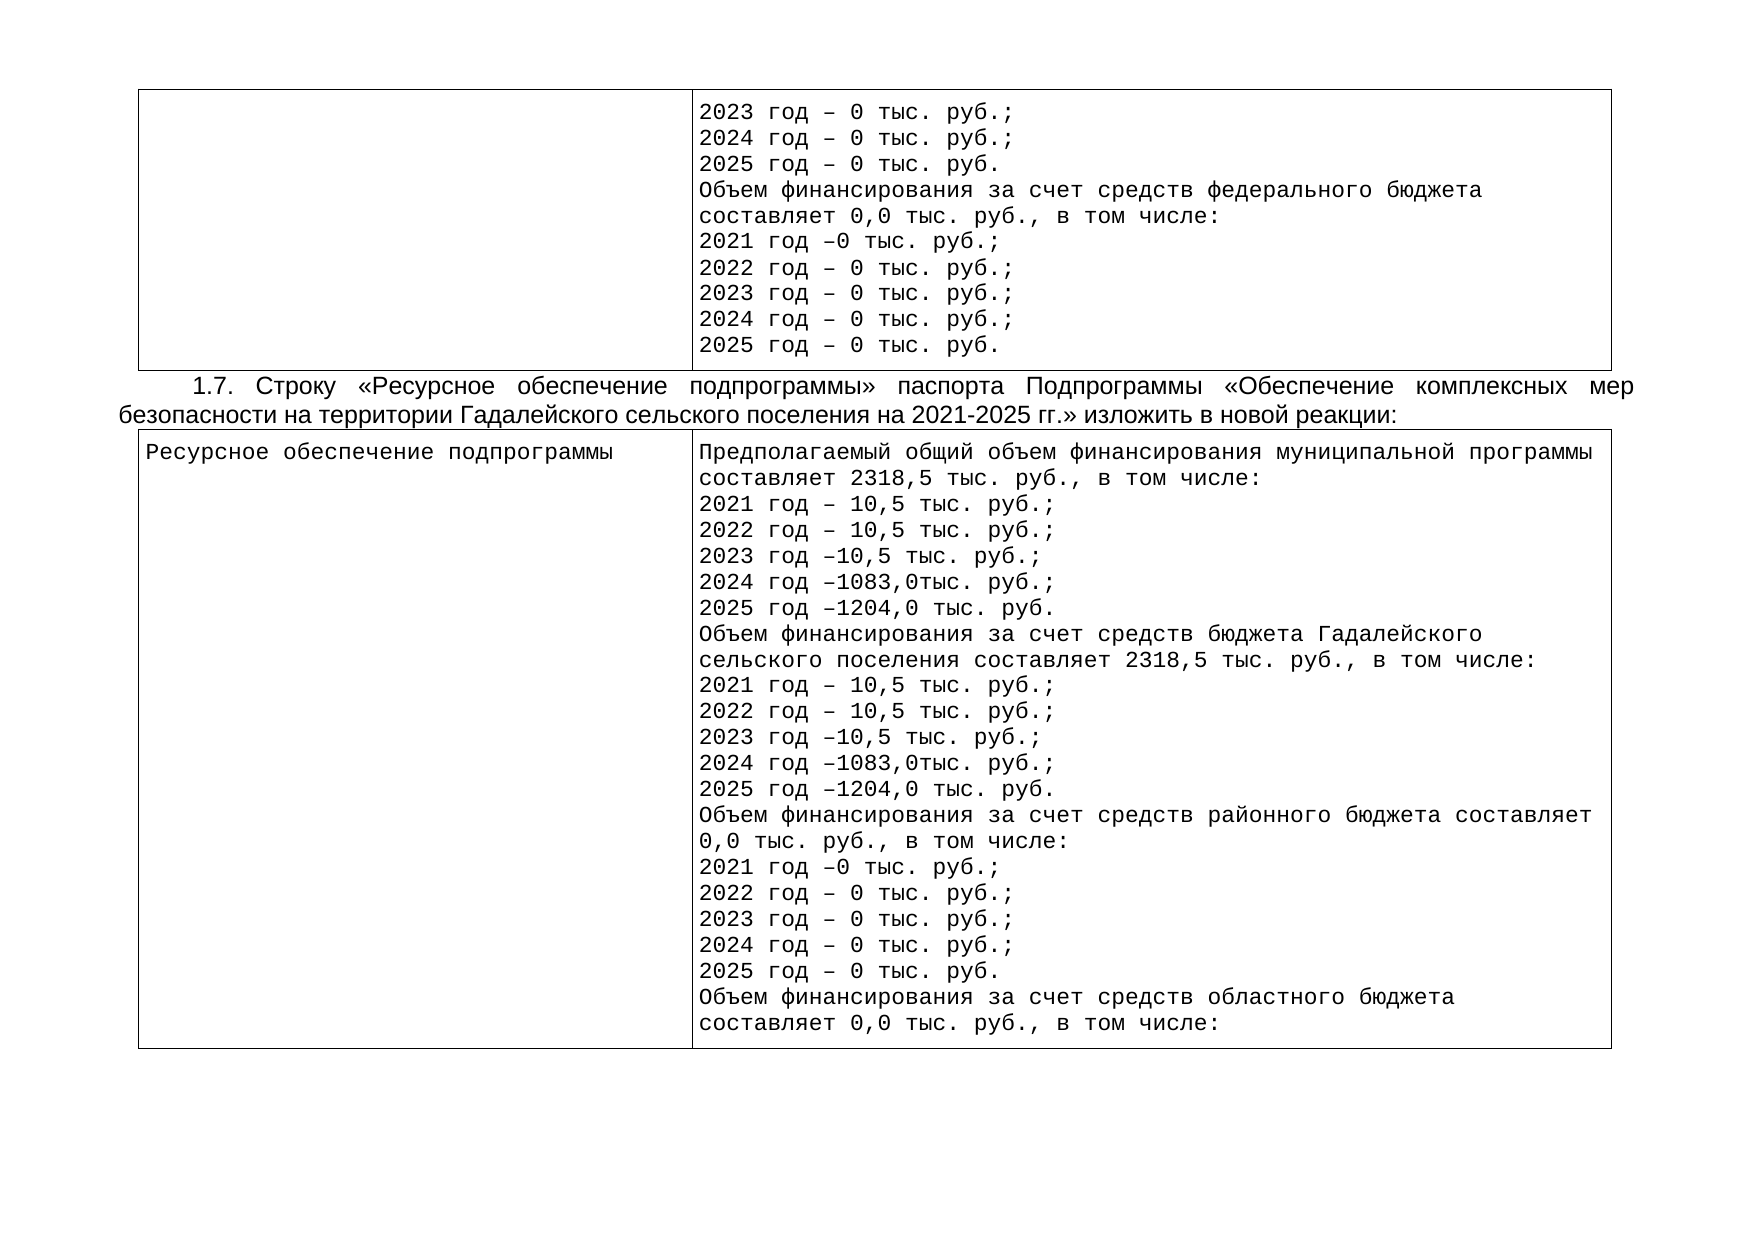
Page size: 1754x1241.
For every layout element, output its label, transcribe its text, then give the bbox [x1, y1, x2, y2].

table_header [693, 90, 1611, 370]
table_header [139, 430, 692, 1048]
text 1.7. Строку «Ресурсное обеспечение подпрограммы» паспорта Подпрограммы «Обеспечение комплексных мер безопасности на территории Гадалейского сельского поселения на 2021-2025 гг.» изложить в новой реакции: [118, 371, 1636, 429]
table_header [139, 90, 692, 370]
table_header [693, 430, 1611, 1048]
